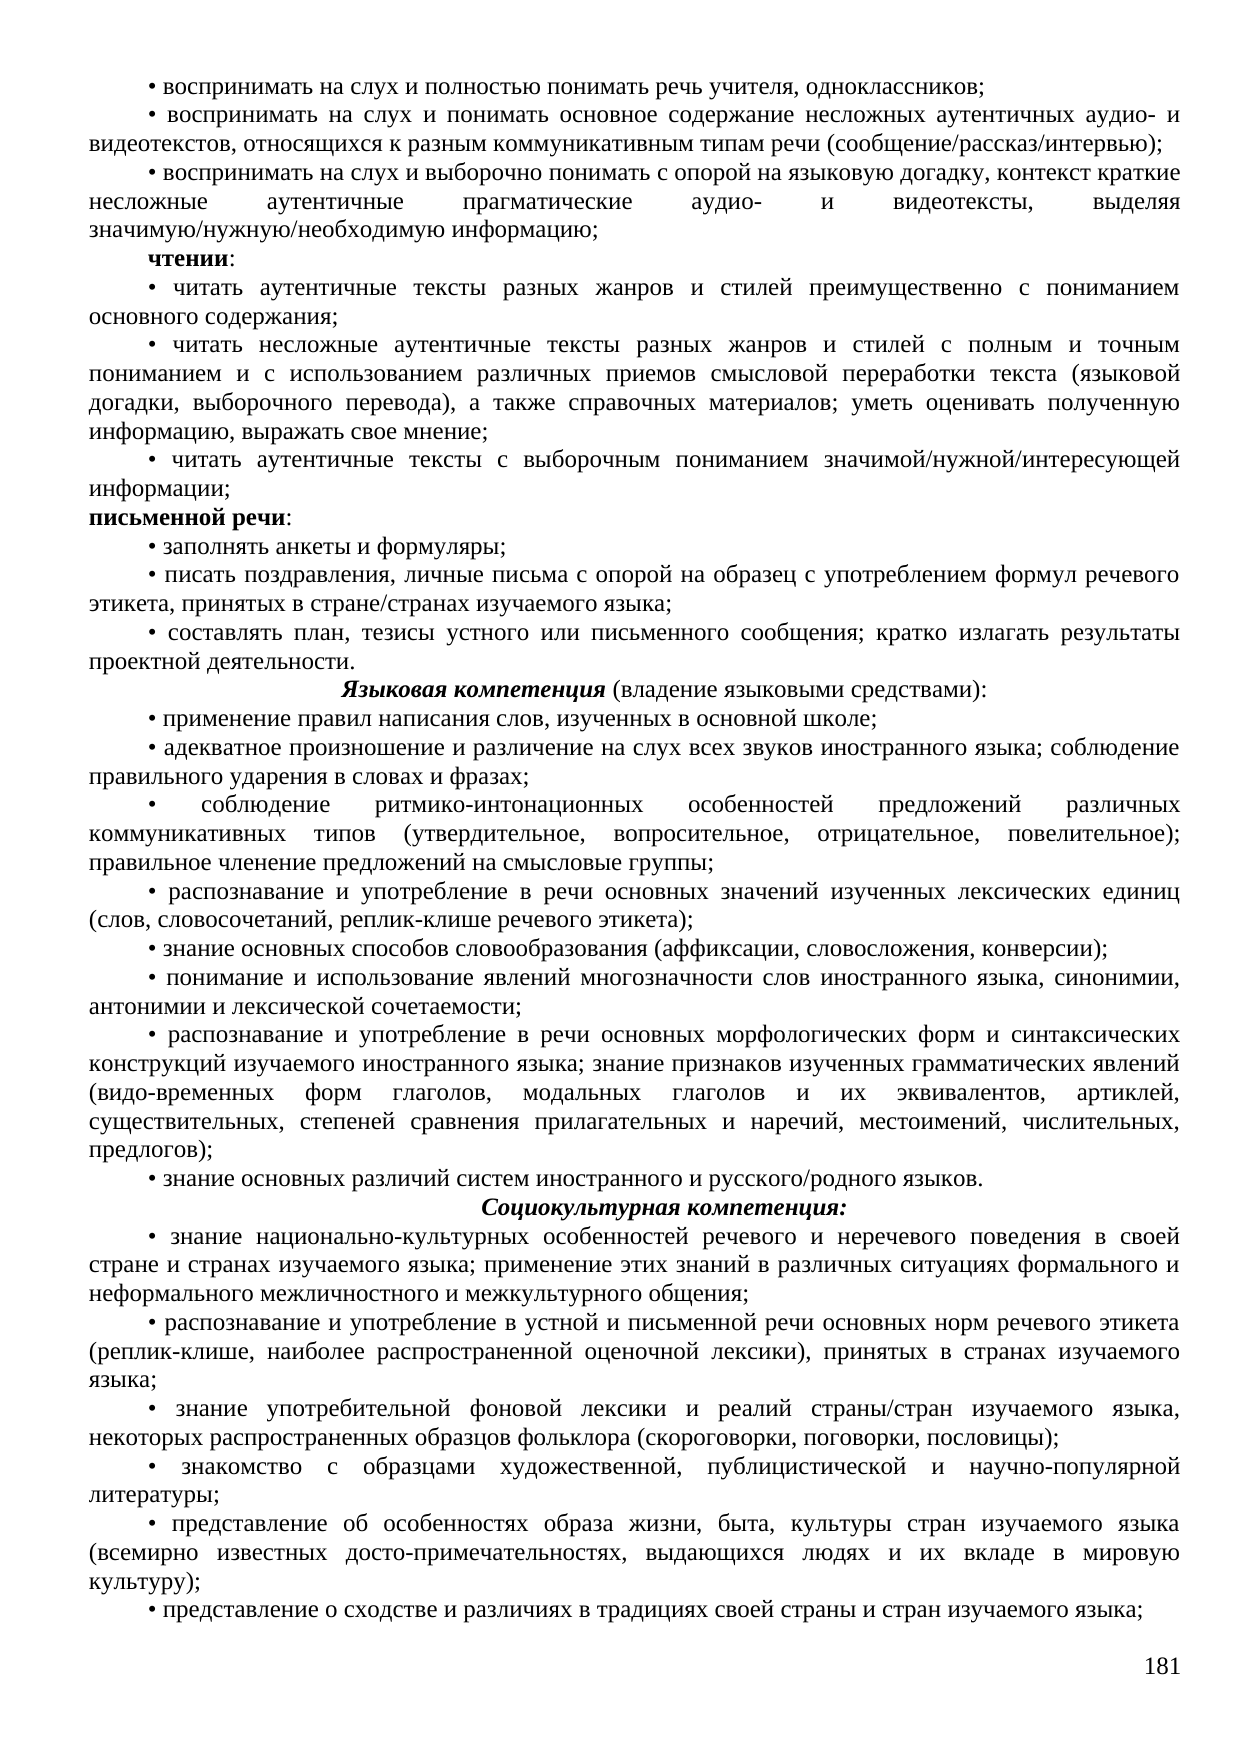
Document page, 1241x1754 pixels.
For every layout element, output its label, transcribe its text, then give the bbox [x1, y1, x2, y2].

text • воспринимать на слух и понимать основное содержание несложных аутентичных аудио- и видеотекстов, относящихся к разным коммуникативным типам речи (сообщение/рассказ/интервью); [89, 99, 1181, 157]
text • читать несложные аутентичные тексты разных жанров и стилей с полным и точным пониманием и с использованием различных приемов смысловой переработки текста (языковой догадки, выборочного перевода), а также справочных материалов; уметь оценивать полученную информацию, выражать свое мнение; [89, 329, 1181, 444]
text • применение правил написания слов, изученных в основной школе; [89, 703, 1181, 732]
text • заполнять анкеты и формуляры; [89, 531, 1181, 559]
text Языковая компетенция (владение языковыми средствами): [89, 674, 1181, 703]
text • представление об особенностях образа жизни, быта, культуры стран изучаемого языка (всемирно известных досто-примечательностях, выдающихся людях и их вкладе в мировую культуру); [89, 1508, 1181, 1594]
text • знание употребительной фоновой лексики и реалий страны/стран изучаемого языка, некоторых распространенных образцов фольклора (скороговорки, поговорки, пословицы); [89, 1393, 1181, 1451]
text • распознавание и употребление в устной и письменной речи основных норм речевого этикета (реплик-клише, наиболее распространенной оценочной лексики), принятых в странах изучаемого языка; [89, 1307, 1181, 1393]
text • понимание и использование явлений многозначности слов иностранного языка, синонимии, антонимии и лексической сочетаемости; [89, 962, 1181, 1019]
text • адекватное произношение и различение на слух всех звуков иностранного языка; соблюдение правильного ударения в словах и фразах; [89, 732, 1181, 789]
text • распознавание и употребление в речи основных морфологических форм и синтаксических конструкций изучаемого иностранного языка; знание признаков изученных грамматических явлений (видо-временных форм глаголов, модальных глаголов и их эквивалентов, артиклей, существительных, степеней сравнения прилагательных и наречий, местоимений, числительных, предлогов); [89, 1019, 1181, 1163]
text чтении: [89, 243, 1181, 272]
text • составлять план, тезисы устного или письменного сообщения; кратко излагать результаты проектной деятельности. [89, 617, 1181, 674]
text • представление о сходстве и различиях в традициях своей страны и стран изучаемого языка; [89, 1594, 1181, 1623]
text • писать поздравления, личные письма с опорой на образец с употреблением формул речевого этикета, принятых в стране/странах изучаемого языка; [89, 559, 1181, 617]
text • знание основных различий систем иностранного и русского/родного языков. [89, 1163, 1181, 1192]
text • воспринимать на слух и выборочно понимать с опорой на языковую догадку, контекст краткие несложные аутентичные прагматические аудио- и видеотексты, выделяя значимую/нужную/необходимую информацию; [89, 157, 1181, 243]
text • читать аутентичные тексты разных жанров и стилей преимущественно с пониманием основного содержания; [89, 272, 1181, 329]
text • знание основных способов словообразования (аффиксации, словосложения, конверсии); [89, 933, 1181, 962]
text • распознавание и употребление в речи основных значений изученных лексических единиц (слов, словосочетаний, реплик-клише речевого этикета); [89, 876, 1181, 933]
text • знакомство с образцами художественной, публицистической и научно-популярной литературы; [89, 1451, 1181, 1508]
text • знание национально-культурных особенностей речевого и неречевого поведения в своей стране и странах изучаемого языка; применение этих знаний в различных ситуациях формального и неформального межличностного и межкультурного общения; [89, 1221, 1181, 1307]
text • читать аутентичные тексты с выборочным пониманием значимой/нужной/интересующей информации; письменной речи: [89, 444, 1181, 531]
text • соблюдение ритмико-интонационных особенностей предложений различных коммуникативных типов (утвердительное, вопросительное, отрицательное, повелительное); правильное членение предложений на смысловые группы; [89, 789, 1181, 876]
text Социокультурная компетенция: [89, 1192, 1181, 1221]
text • воспринимать на слух и полностью понимать речь учителя, одноклассников; [89, 71, 1181, 99]
